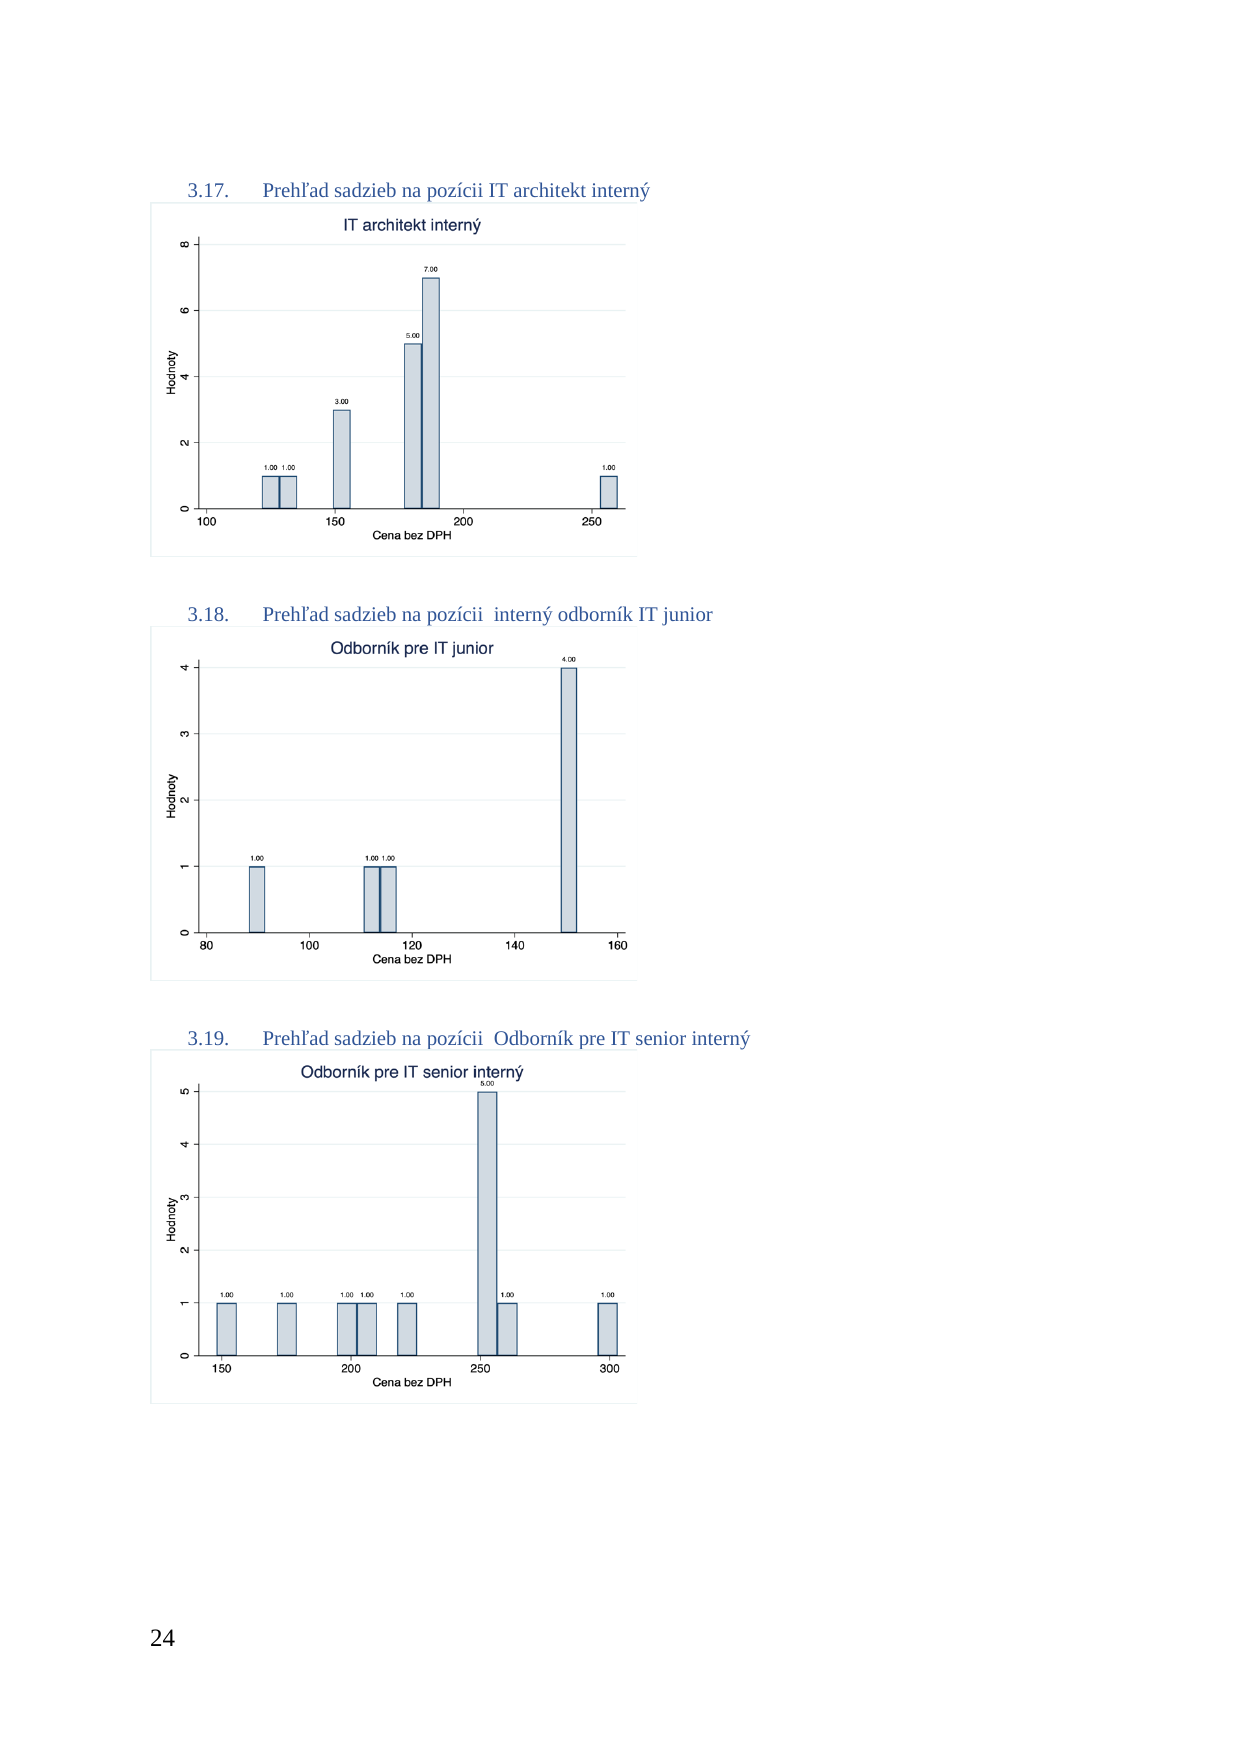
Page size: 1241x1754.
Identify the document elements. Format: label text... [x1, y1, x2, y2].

subtitle Prehľad sadzieb na pozícii IT architekt interný [187, 178, 1090, 202]
subtitle Prehľad sadzieb na pozícii interný odborník IT junior [187, 602, 1090, 626]
picture [150, 1049, 638, 1404]
picture [150, 626, 638, 981]
picture [150, 202, 638, 557]
subtitle Prehľad sadzieb na pozícii Odborník pre IT senior interný [187, 1026, 1090, 1049]
